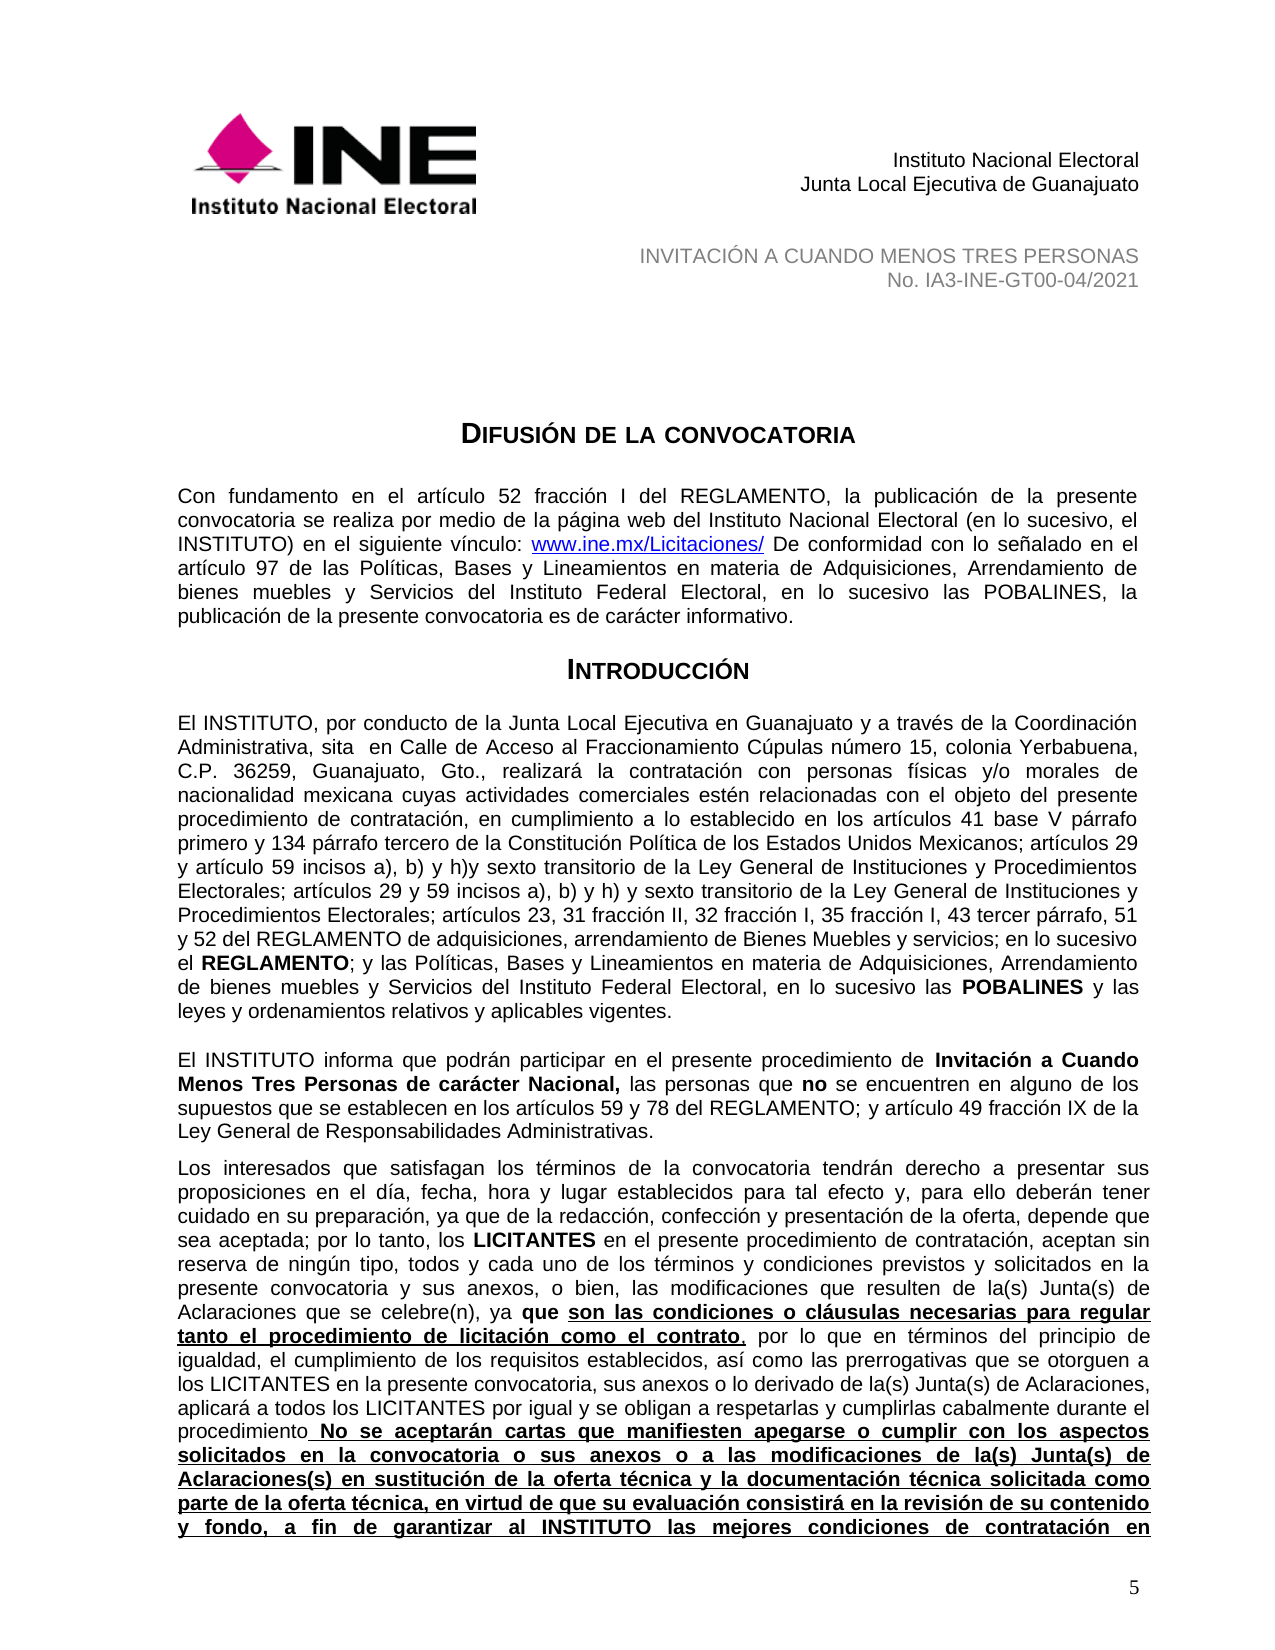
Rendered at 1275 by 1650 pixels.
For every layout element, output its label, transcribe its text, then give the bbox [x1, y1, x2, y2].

text Con fundamento en el artículo 52 fracción I del REGLAMENTO, la publicación de la presente convocatoria se realiza por medio de la página web del Instituto Nacional Electoral (en lo sucesivo, el INSTITUTO) en el siguiente vínculo: www.ine.mx/Licitaciones/ De conformidad con lo señalado en el artículo 97 de las Políticas, Bases y Lineamientos en materia de Adquisiciones, Arrendamiento de bienes muebles y Servicios del Instituto Federal Electoral, en lo sucesivo las POBALINES, la publicación de la presente convocatoria es de carácter informativo. [177, 484, 1139, 627]
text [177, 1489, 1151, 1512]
text El INSTITUTO, por conducto de la Junta Local Ejecutiva en Guanajuato y a través de la Coordinación Administrativa, sita en Calle de Acceso al Fraccionamiento Cúpulas número 15, colonia Yerbabuena, C.P. 36259, Guanajuato, Gto., realizará la contratación con personas físicas y/o morales de nacionalidad mexicana cuyas actividades comerciales estén relacionadas con el objeto del presente procedimiento de contratación, en cumplimiento a lo establecido en los artículos 41 base V párrafo primero y 134 párrafo tercero de la Constitución Política de los Estados Unidos Mexicanos; artículos 29 y artículo 59 incisos a), b) y h)y sexto transitorio de la Ley General de Instituciones y Procedimientos Electorales; artículos 29 y 59 incisos a), b) y h) y sexto transitorio de la Ley General de Instituciones y Procedimientos Electorales; artículos 23, 31 fracción II, 32 fracción I, 35 fracción I, 43 tercer párrafo, 51 y 52 del REGLAMENTO de adquisiciones, arrendamiento de Bienes Muebles y servicios; en lo sucesivo el REGLAMENTO; y las Políticas, Bases y Lineamientos en materia de Adquisiciones, Arrendamiento de bienes muebles y Servicios del Instituto Federal Electoral, en lo sucesivo las POBALINES y las leyes y ordenamientos relativos y aplicables vigentes. [177, 711, 1139, 1022]
text El INSTITUTO informa que podrán participar en el presente procedimiento de Invitación a Cuando Menos Tres Personas de carácter Nacional, las personas que no se encuentren en alguno de los supuestos que se establecen en los artículos 59 y 78 del REGLAMENTO; y artículo 49 fracción IX de la Ley General de Responsabilidades Administrativas. [177, 1047, 1139, 1143]
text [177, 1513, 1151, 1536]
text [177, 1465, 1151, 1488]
picture [192, 113, 476, 214]
text Difusión de la convocatoria [177, 416, 1139, 449]
text Introducción [177, 652, 1139, 686]
